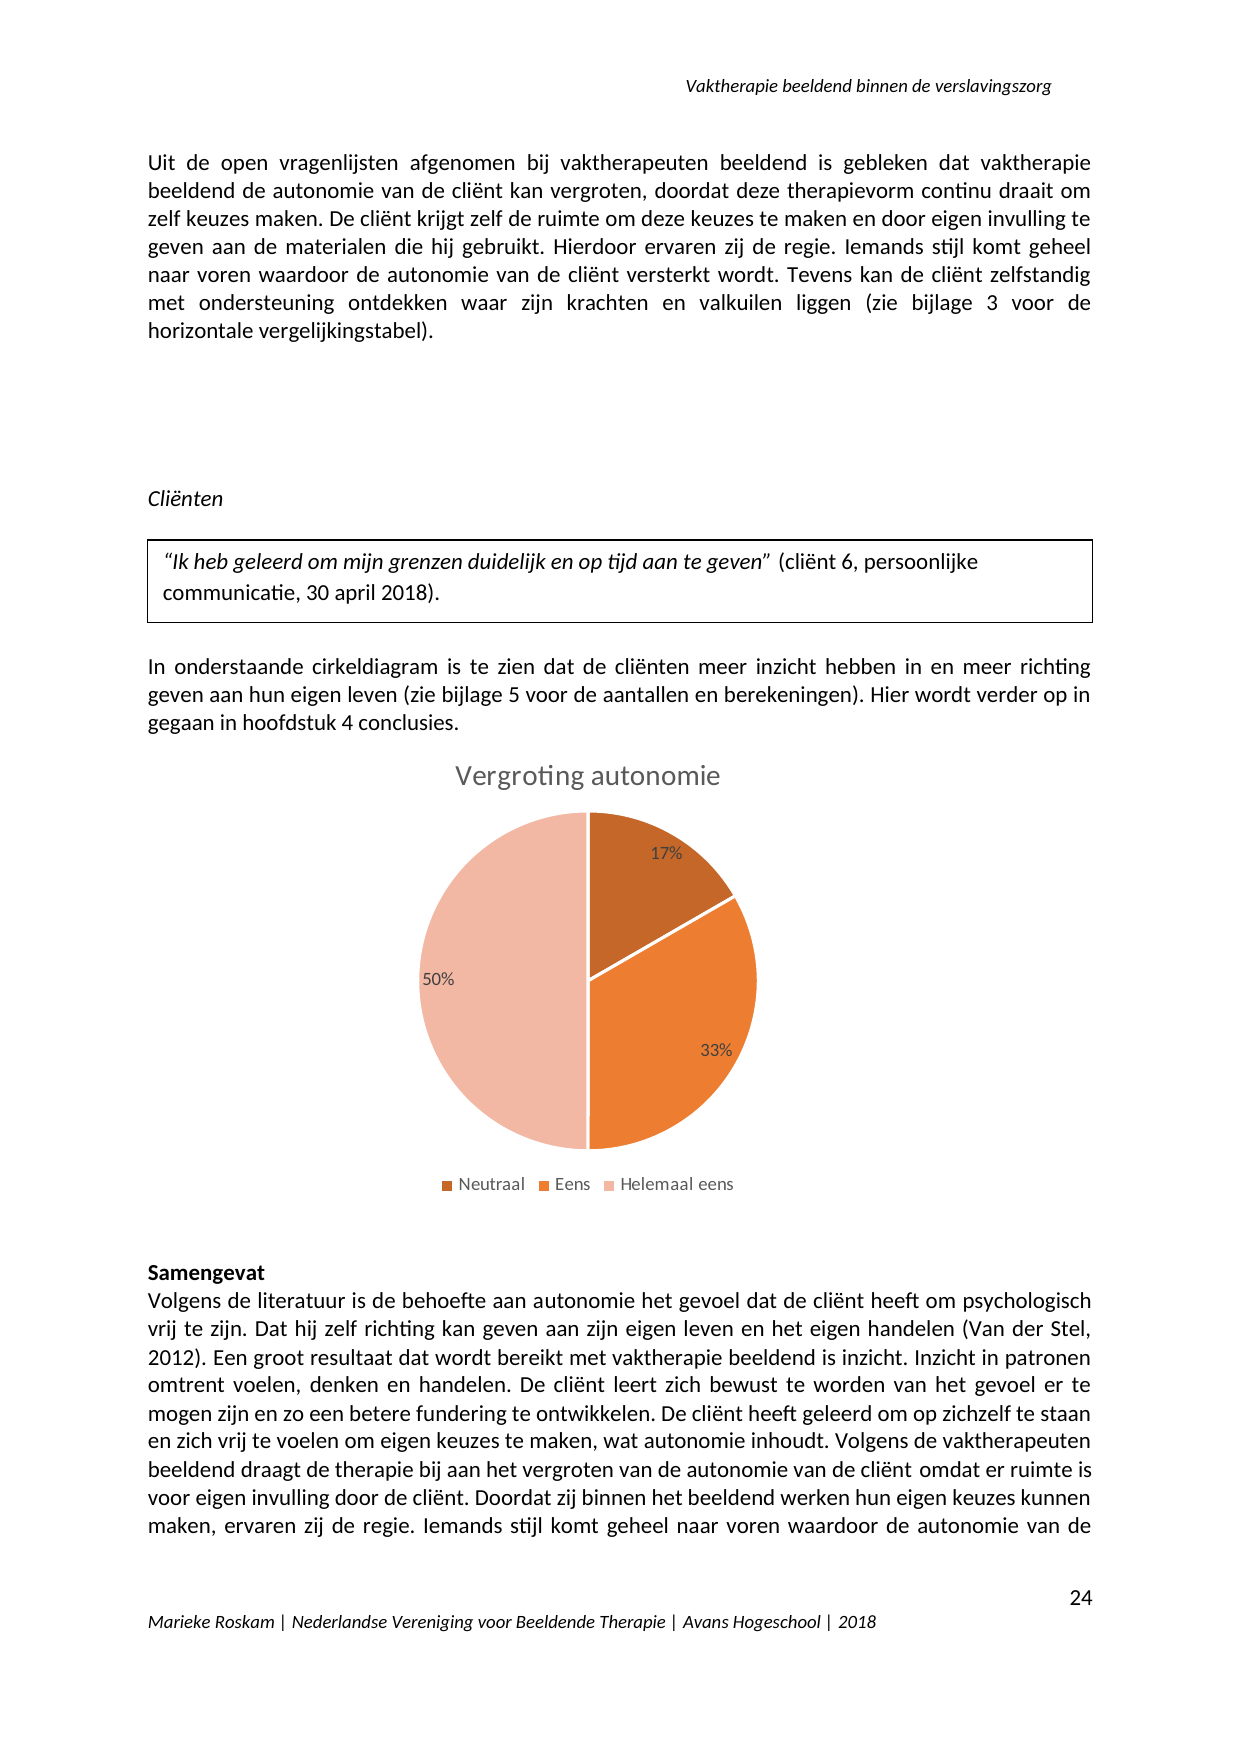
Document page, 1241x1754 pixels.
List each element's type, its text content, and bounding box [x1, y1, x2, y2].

text In onderstaande cirkeldiagram is te zien dat de cliënten meer inzicht hebben in en meer richting geven aan hun eigen leven (zie bijlage 5 voor de aantallen en berekeningen). Hier wordt verder op in gegaan in hoofdstuk 4 conclusies. [148, 652, 1092, 737]
text Samengevat [148, 1258, 1092, 1287]
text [148, 1287, 1092, 1539]
text Cliënten [148, 484, 1092, 512]
text Uit de open vragenlijsten afgenomen bij vaktherapeuten beeldend is gebleken dat vaktherapie beeldend de autonomie van de cliënt kan vergroten, doordat deze therapievorm continu draait om zelf keuzes maken. De cliënt krijgt zelf de ruimte om deze keuzes te maken en door eigen invulling te geven aan de materialen die hij gebruikt. Hierdoor ervaren zij de regie. Iemands stijl komt geheel naar voren waardoor de autonomie van de cliënt versterkt wordt. Tevens kan de cliënt zelfstandig met ondersteuning ontdekken waar zijn krachten en valkuilen liggen (zie bijlage 3 voor de horizontale vergelijkingstabel). [148, 148, 1092, 344]
